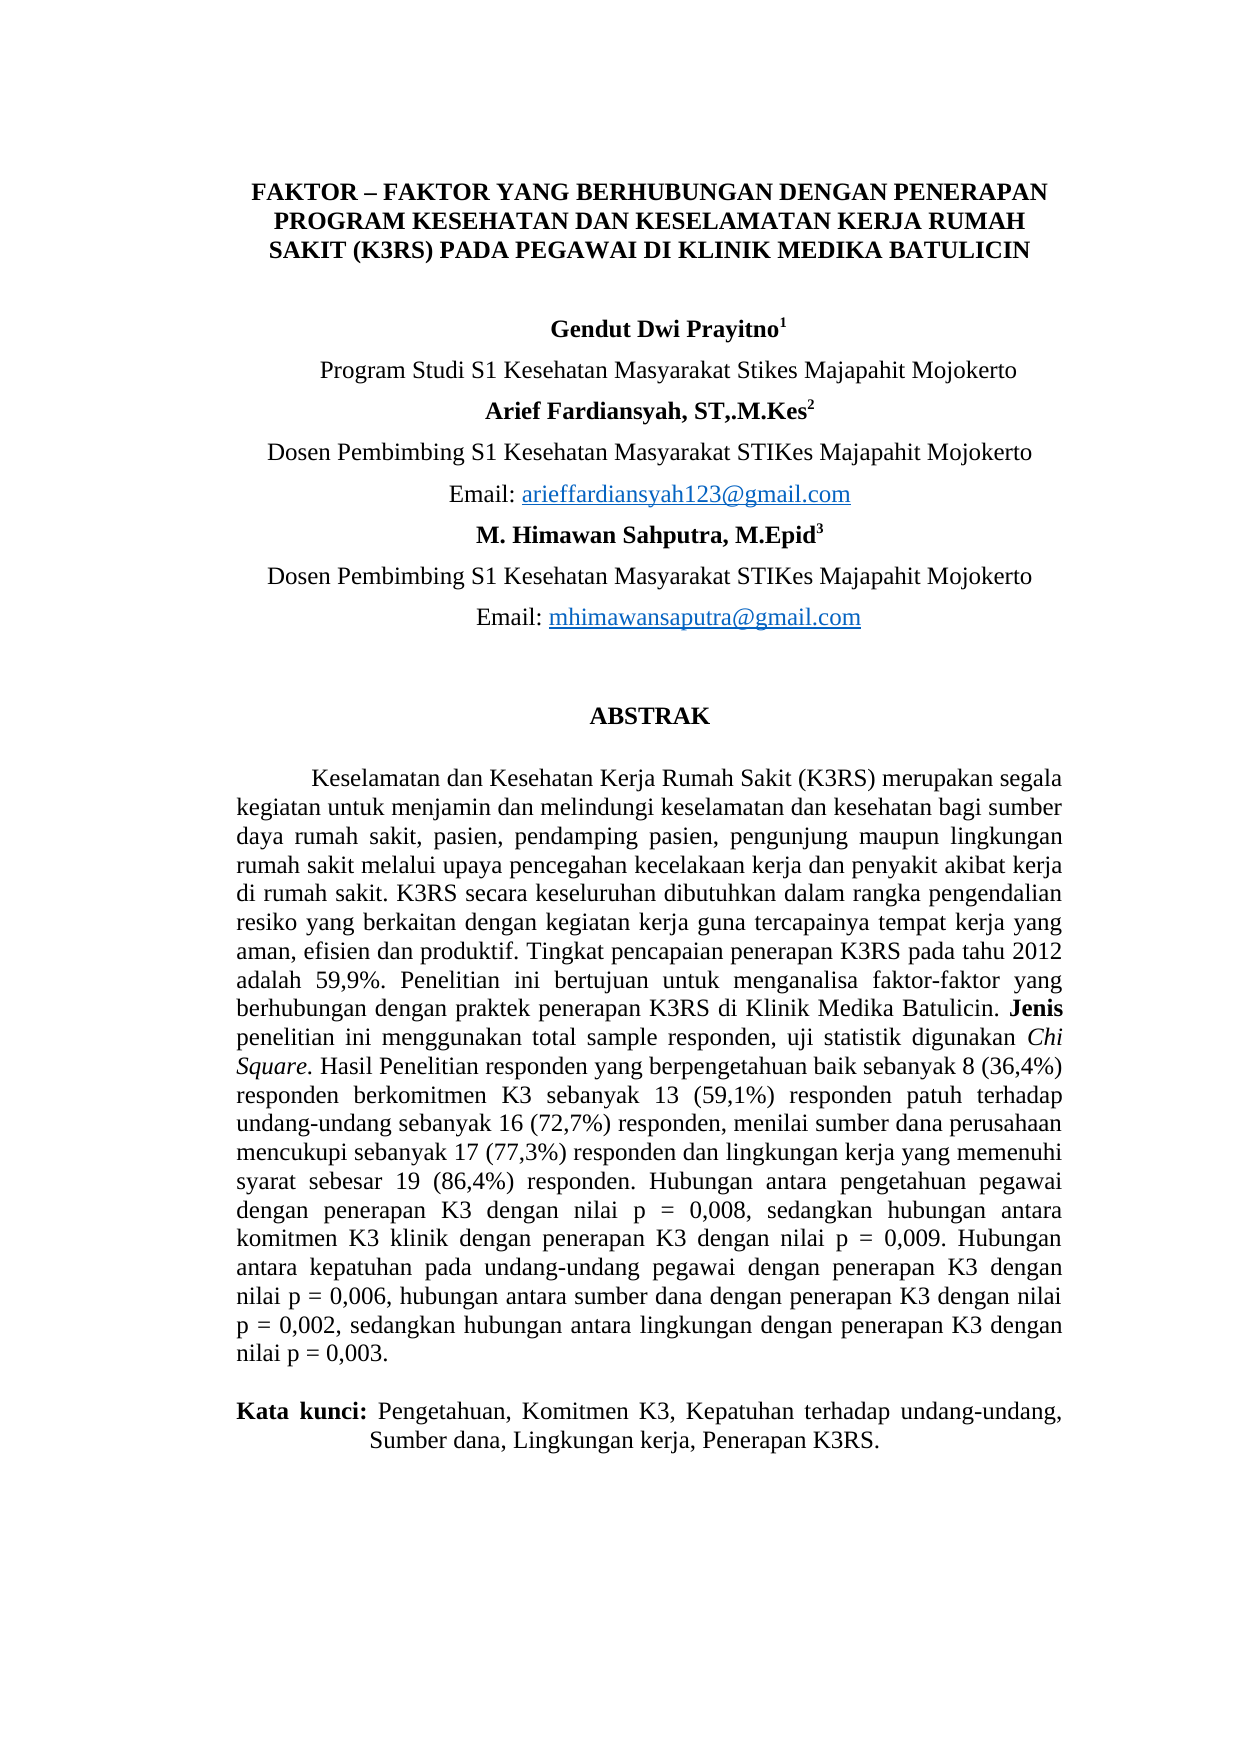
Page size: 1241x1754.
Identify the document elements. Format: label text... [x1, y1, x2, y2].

text M. Himawan Sahputra, M.Epid3 [236, 520, 1063, 549]
list Email: mhimawansaputra@gmail.com [274, 602, 1063, 631]
text Keselamatan dan Kesehatan Kerja Rumah Sakit (K3RS) merupakan segala kegiatan untuk menjamin dan melindungi keselamatan dan kesehatan bagi sumber daya rumah sakit, pasien, pendamping pasien, pengunjung maupun lingkungan rumah sakit melalui upaya pencegahan kecelakaan kerja dan penyakit akibat kerja di rumah sakit. K3RS secara keseluruhan dibutuhkan dalam rangka pengendalian resiko yang berkaitan dengan kegiatan kerja guna tercapainya tempat kerja yang aman, efisien dan produktif. Tingkat pencapaian penerapan K3RS pada tahu 2012 adalah 59,9%. Penelitian ini bertujuan untuk menganalisa faktor-faktor yang berhubungan dengan praktek penerapan K3RS di Klinik Medika Batulicin. Jenis penelitian ini menggunakan total sample responden, uji statistik digunakan Chi Square. Hasil Penelitian responden yang berpengetahuan baik sebanyak 8 (36,4%) responden berkomitmen K3 sebanyak 13 (59,1%) responden patuh terhadap undang-undang sebanyak 16 (72,7%) responden, menilai sumber dana perusahaan mencukupi sebanyak 17 (77,3%) responden dan lingkungan kerja yang memenuhi syarat sebesar 19 (86,4%) responden. Hubungan antara pengetahuan pegawai dengan penerapan K3 dengan nilai p = 0,008, sedangkan hubungan antara komitmen K3 klinik dengan penerapan K3 dengan nilai p = 0,009. Hubungan antara kepatuhan pada undang-undang pegawai dengan penerapan K3 dengan nilai p = 0,006, hubungan antara sumber dana dengan penerapan K3 dengan nilai p = 0,002, sedangkan hubungan antara lingkungan dengan penerapan K3 dengan nilai p = 0,003. [236, 763, 1063, 1367]
text ABSTRAK [236, 701, 1063, 730]
text Arief Fardiansyah, ST,.M.Kes2 [236, 396, 1063, 425]
list Gendut Dwi Prayitno1 [274, 314, 1063, 342]
text Email: arieffardiansyah123@gmail.com [236, 479, 1063, 507]
text FAKTOR – FAKTOR YANG BERHUBUNGAN DENGAN PENERAPAN PROGRAM KESEHATAN DAN KESELAMATAN KERJA RUMAH SAKIT (K3RS) PADA PEGAWAI DI KLINIK MEDIKA BATULICIN [236, 177, 1063, 263]
text Dosen Pembimbing S1 Kesehatan Masyarakat STIKes Majapahit Mojokerto [236, 437, 1063, 466]
text Kata kunci: Pengetahuan, Komitmen K3, Kepatuhan terhadap undang-undang, Sumber dana, Lingkungan kerja, Penerapan K3RS. [236, 1396, 1063, 1453]
text Dosen Pembimbing S1 Kesehatan Masyarakat STIKes Majapahit Mojokerto [236, 561, 1063, 590]
list Program Studi S1 Kesehatan Masyarakat Stikes Majapahit Mojokerto [274, 355, 1063, 384]
